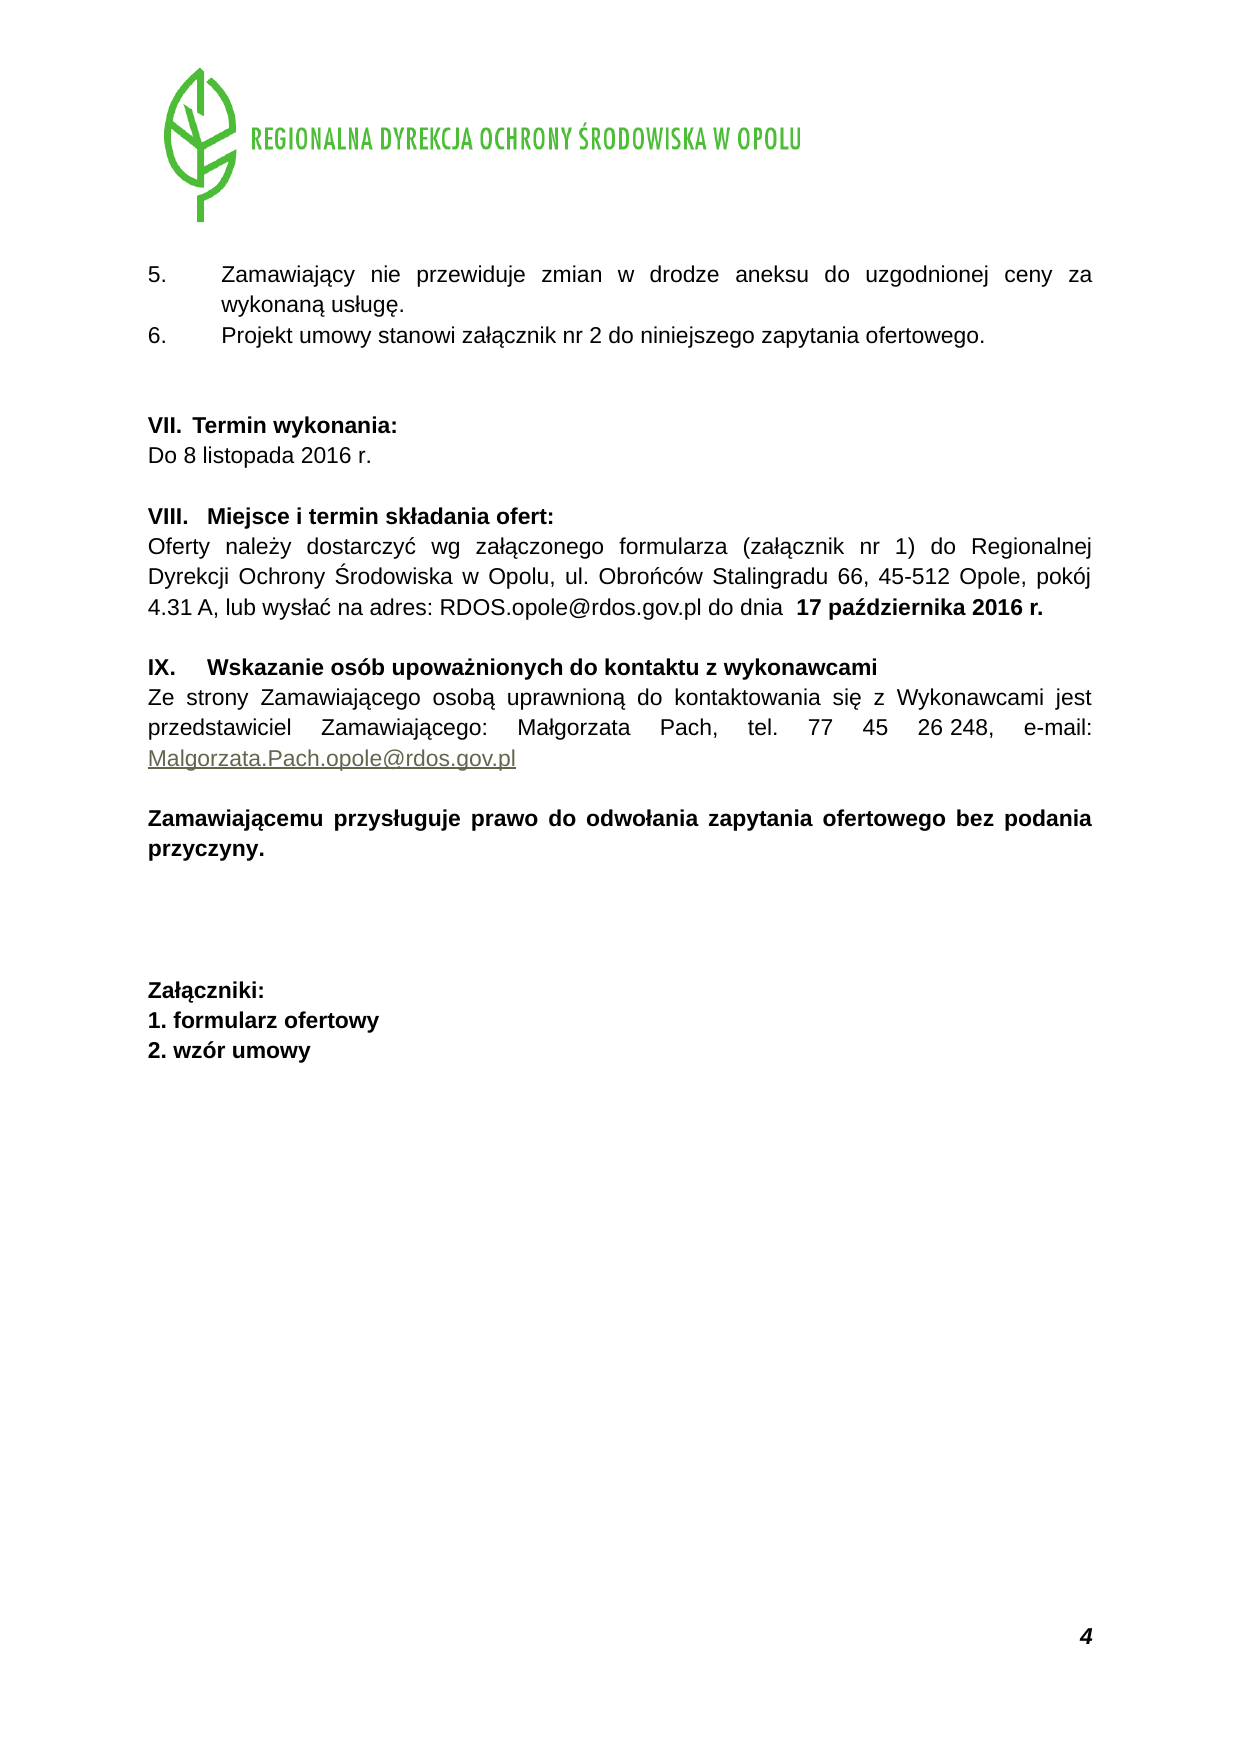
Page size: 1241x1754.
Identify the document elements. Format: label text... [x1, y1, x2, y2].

text Załączniki: [148, 977, 1092, 1003]
text Oferty należy dostarczyć wg załączonego formularza (załącznik nr 1) do Regionalnej Dyrekcji Ochrony Środowiska w Opolu, ul. Obrońców Stalingradu 66, 45-512 Opole, pokój 4.31 A, lub wysłać na adres: RDOS.opole@rdos.gov.pl do dnia 17 października 2016 r. [148, 533, 1092, 620]
list Miejsce i termin składania ofert: [148, 503, 1092, 529]
text 1. formularz ofertowy [148, 1007, 1092, 1033]
text Do 8 listopada 2016 r. [148, 442, 1092, 469]
text Ze strony Zamawiającego osobą uprawnioną do kontaktowania się z Wykonawcami jest przedstawiciel Zamawiającego: Małgorzata Pach, tel. 77 45 26 248, e-mail: Malgorzata.Pach.opole@rdos.gov.pl [148, 684, 1092, 771]
list Termin wykonania: [148, 412, 1092, 439]
list Wskazanie osób upoważnionych do kontaktu z wykonawcami [148, 654, 1092, 680]
text 5. Zamawiający nie przewiduje zmian w drodze aneksu do uzgodnionej ceny za wykonaną usługę. [148, 261, 1092, 318]
picture [147, 59, 818, 233]
text 2. wzór umowy [148, 1037, 1092, 1064]
text Zamawiającemu przysługuje prawo do odwołania zapytania ofertowego bez podania przyczyny. [148, 805, 1092, 862]
text 6. Projekt umowy stanowi załącznik nr 2 do niniejszego zapytania ofertowego. [148, 322, 1092, 348]
